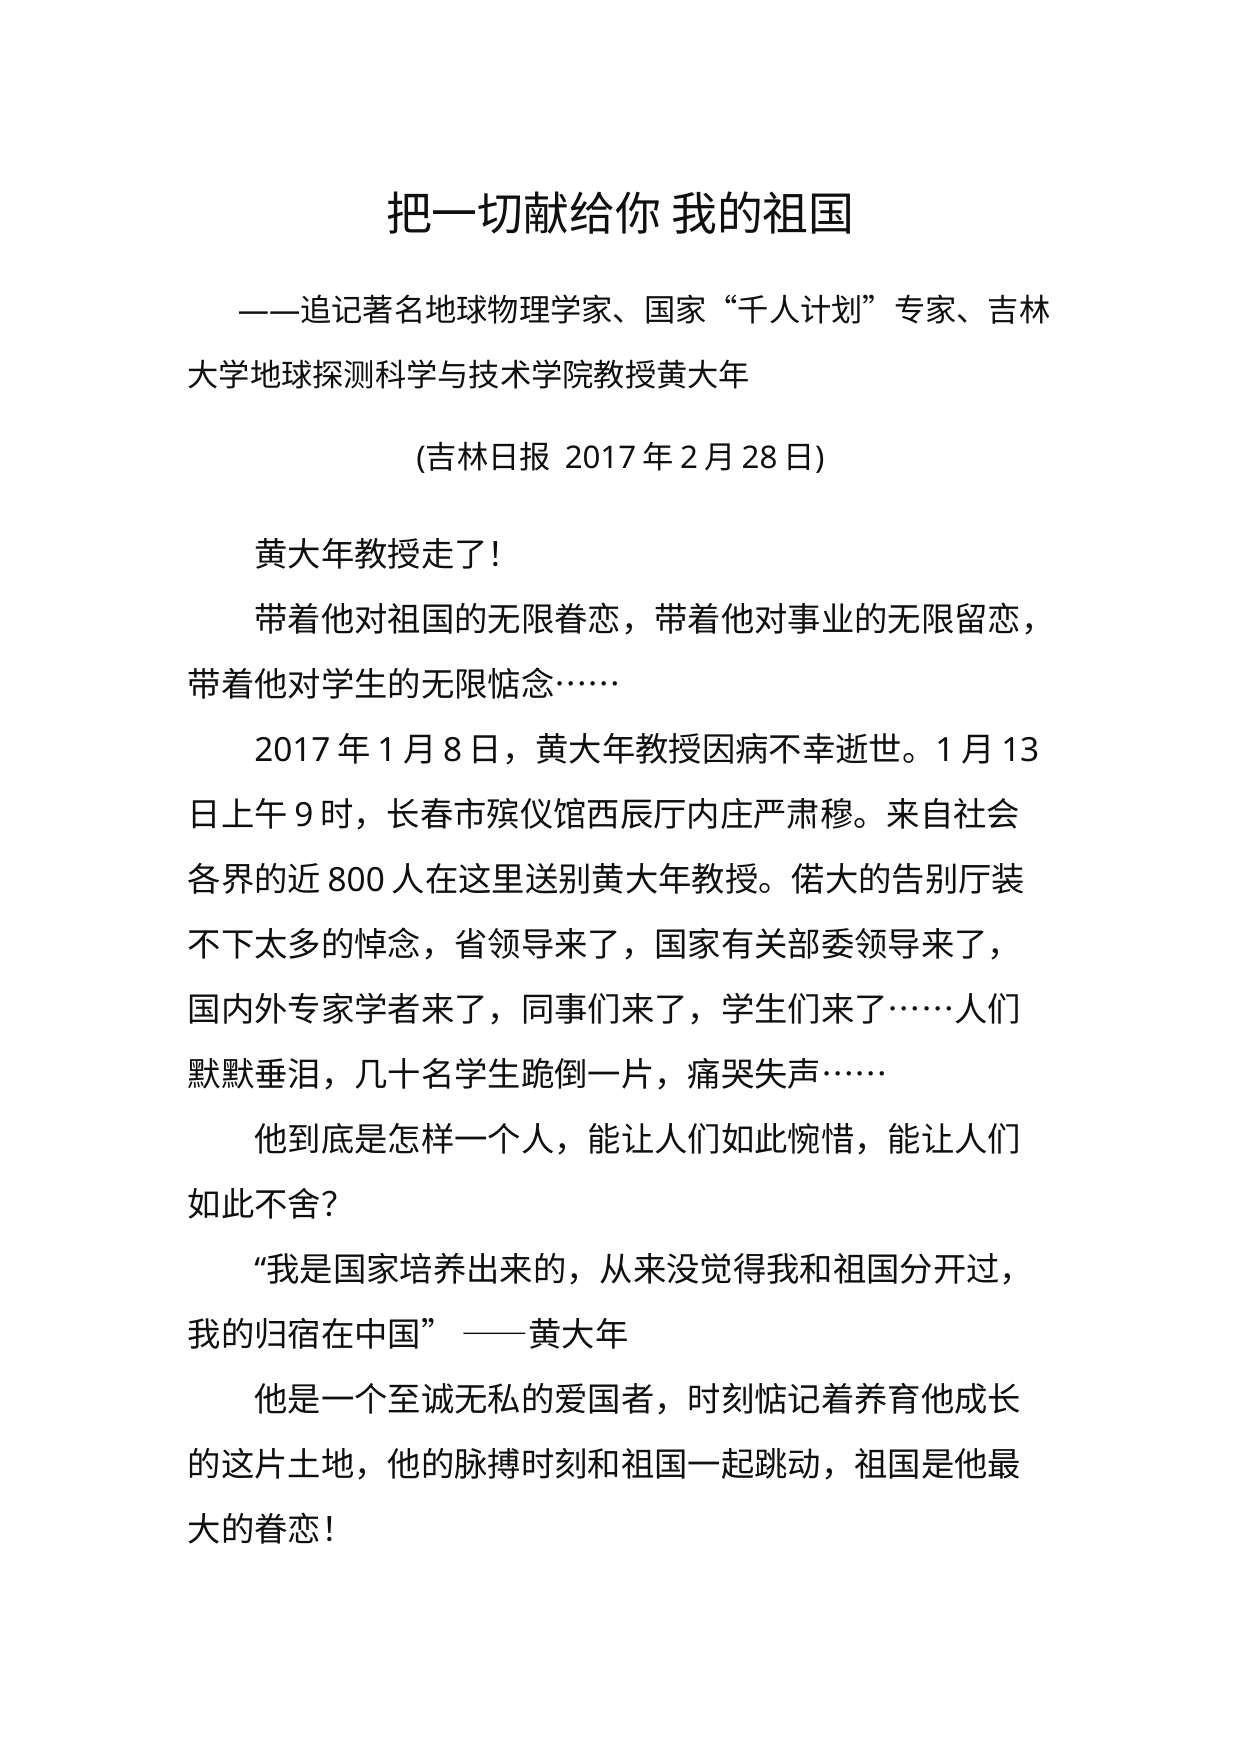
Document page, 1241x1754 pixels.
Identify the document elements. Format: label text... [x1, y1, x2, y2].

text 带着他对祖国的无限眷恋，带着他对事业的无限留恋，带着他对学生的无限惦念…… [187, 584, 1053, 714]
text 黄大年教授走了！ [187, 519, 1053, 584]
text (吉林日报 2017年2月28日) [187, 422, 1053, 487]
text 他是一个至诚无私的爱国者，时刻惦记着养育他成长的这片土地，他的脉搏时刻和祖国一起跳动，祖国是他最大的眷恋！ [187, 1364, 1053, 1559]
text ——追记著名地球物理学家、国家“千人计划”专家、吉林大学地球探测科学与技术学院教授黄大年 [187, 276, 1053, 406]
text 他到底是怎样一个人，能让人们如此惋惜，能让人们如此不舍？ [187, 1104, 1053, 1234]
text 2017年1月8日，黄大年教授因病不幸逝世。1月13日上午9时，长春市殡仪馆西辰厅内庄严肃穆。来自社会各界的近800人在这里送别黄大年教授。偌大的告别厅装不下太多的悼念，省领导来了，国家有关部委领导来了，国内外专家学者来了，同事们来了，学生们来了……人们默默垂泪，几十名学生跪倒一片，痛哭失声…… [187, 714, 1053, 1104]
text “我是国家培养出来的，从来没觉得我和祖国分开过，我的归宿在中国” ——黄大年 [187, 1234, 1053, 1364]
text 把一切献给你 我的祖国 [187, 162, 1053, 259]
